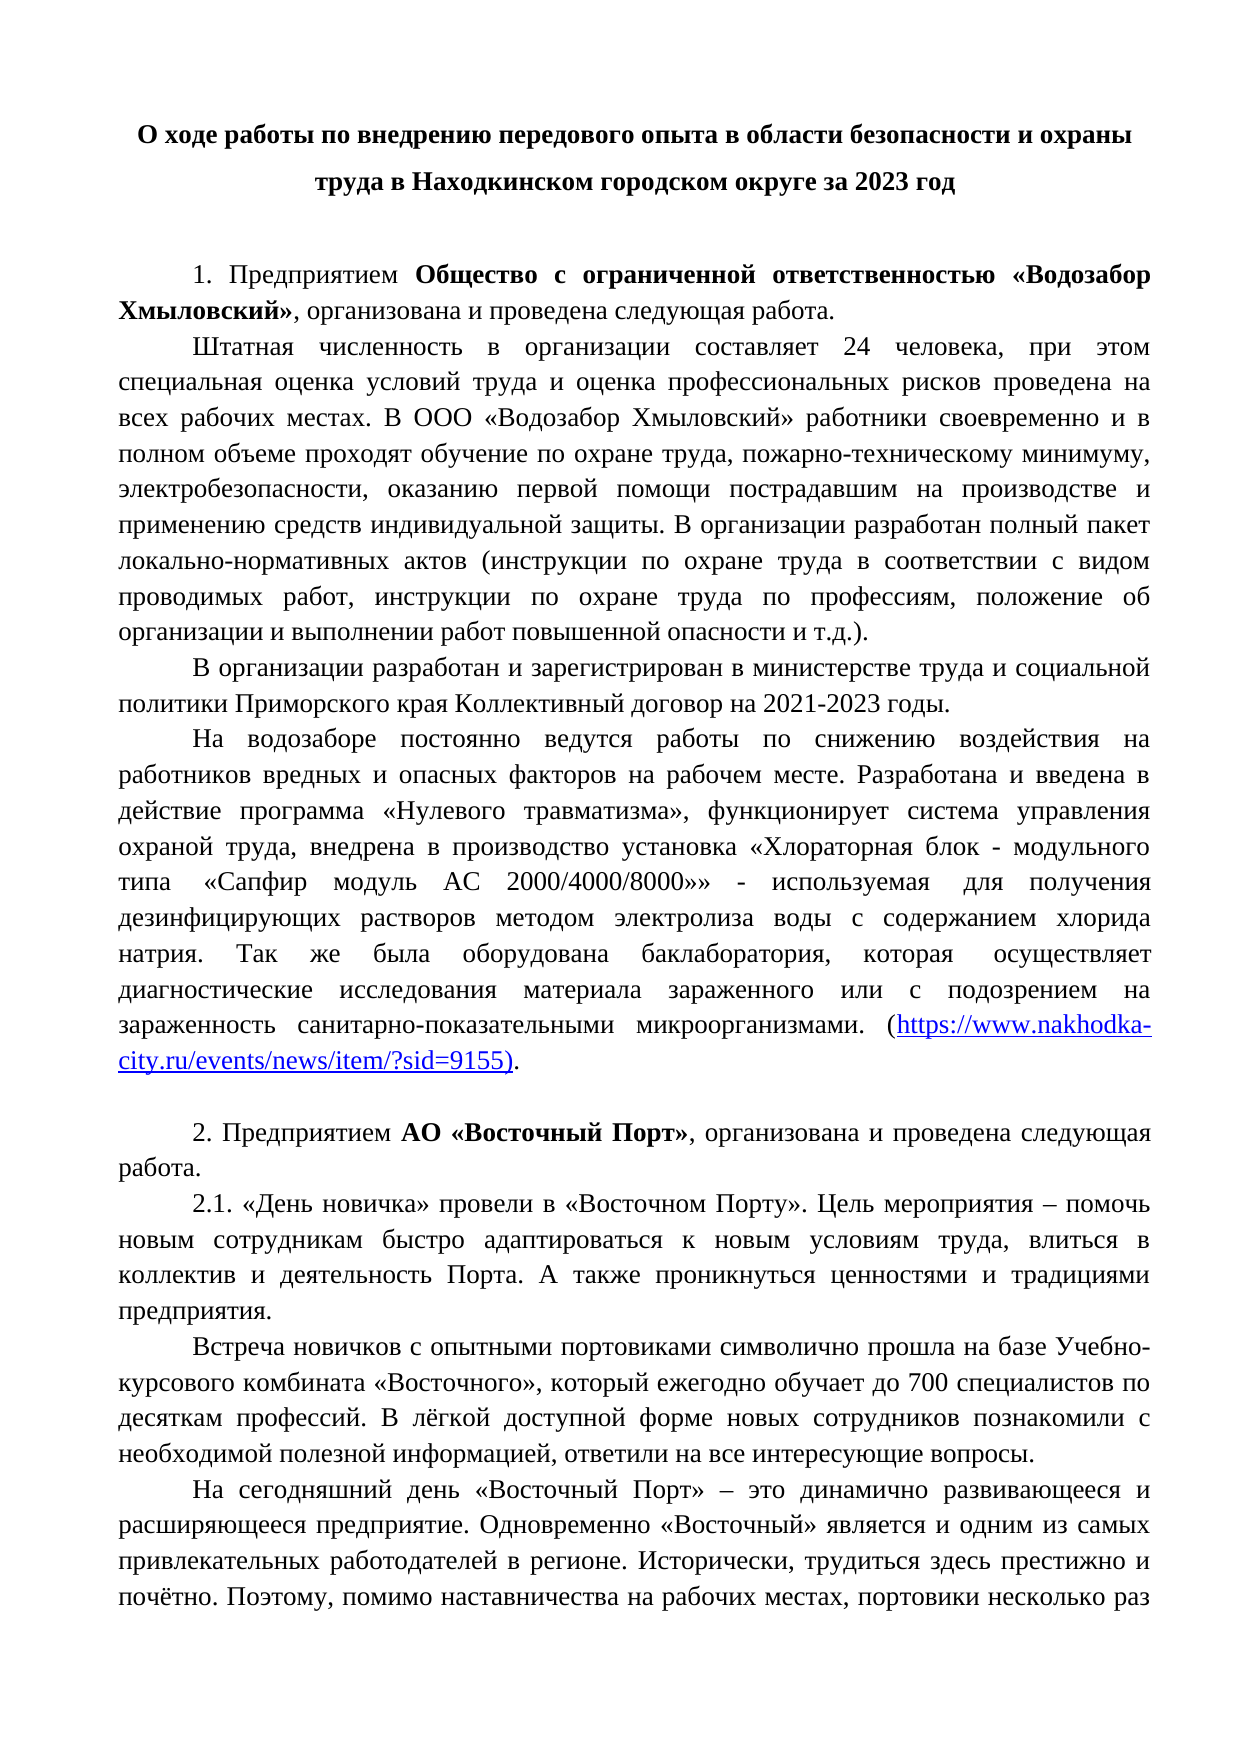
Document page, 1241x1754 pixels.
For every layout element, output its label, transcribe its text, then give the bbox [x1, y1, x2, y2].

text О ходе работы по внедрению передового опыта в области безопасности и охраны труда в Находкинском городском округе за 2023 год [118, 118, 1152, 196]
text 2.1. «День новичка» провели в «Восточном Порту». Цель мероприятия – помочь новым сотрудникам быстро адаптироваться к новым условиям труда, влиться в коллектив и деятельность Порта. А также проникнуться ценностями и традициями предприятия. [118, 1187, 1152, 1325]
list 1. Предприятием Общество с ограниченной ответственностью «Водозабор Хмыловский», организована и проведена следующая работа. [118, 258, 1152, 325]
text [118, 1473, 1152, 1611]
list На водозаборе постоянно ведутся работы по снижению воздействия на работников вредных и опасных факторов на рабочем месте. Разработана и введена в действие программа «Нулевого травматизма», функционирует система управления охраной труда, внедрена в производство установка «Хлораторная блок - модульного типа «Сапфир модуль АС 2000/4000/8000»» - используемая для получения дезинфицирующих растворов методом электролиза воды с содержанием хлорида натрия. Так же была оборудована баклаборатория, которая осуществляет диагностические исследования материала зараженного или с подозрением на зараженность санитарно-показательными микроорганизмами. (https://www.nakhodka-city.ru/events/news/item/?sid=9155). [118, 723, 1152, 1075]
text Встреча новичков с опытными портовиками символично прошла на базе Учебно-курсового комбината «Восточного», который ежегодно обучает до 700 специалистов по десяткам профессий. В лёгкой доступной форме новых сотрудников познакомили с необходимой полезной информацией, ответили на все интересующие вопросы. [118, 1330, 1152, 1468]
text 2. Предприятием АО «Восточный Порт», организована и проведена следующая работа. [118, 1116, 1152, 1182]
text В организации разработан и зарегистрирован в министерстве труда и социальной политики Приморского края Коллективный договор на 2021-2023 годы. [118, 651, 1152, 718]
text Штатная численность в организации составляет 24 человека, при этом специальная оценка условий труда и оценка профессиональных рисков проведена на всех рабочих местах. В ООО «Водозабор Хмыловский» работники своевременно и в полном объеме проходят обучение по охране труда, пожарно-техническому минимуму, электробезопасности, оказанию первой помощи пострадавшим на производстве и применению средств индивидуальной защиты. В организации разработан полный пакет локально-нормативных актов (инструкции по охране труда в соответствии с видом проводимых работ, инструкции по охране труда по профессиям, положение об организации и выполнении работ повышенной опасности и т.д.). [118, 329, 1152, 647]
